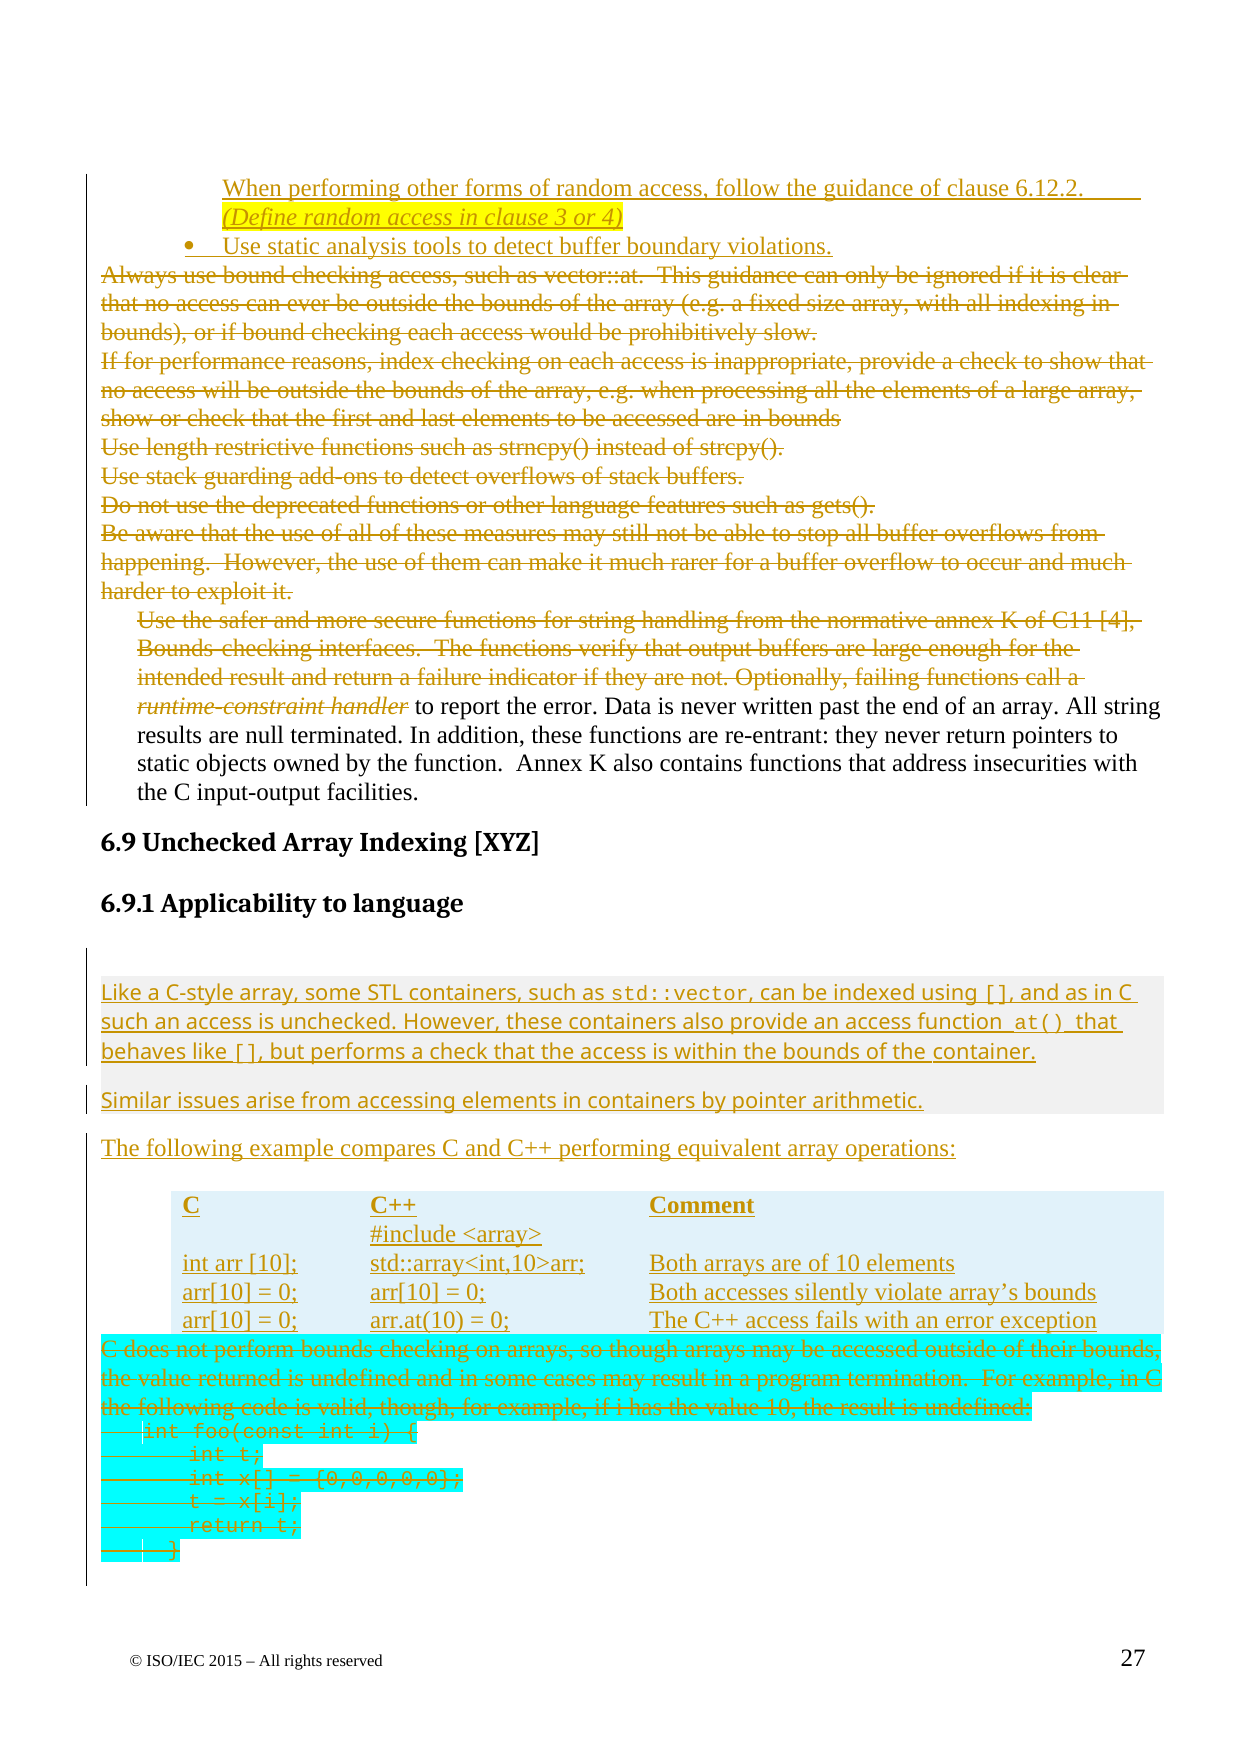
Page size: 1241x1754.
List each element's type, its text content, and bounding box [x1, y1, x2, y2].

subtitle 6.9.1 Applicability to language [101, 888, 1164, 919]
subtitle 6.9 Unchecked Array Indexing [XYZ] [101, 827, 1164, 858]
